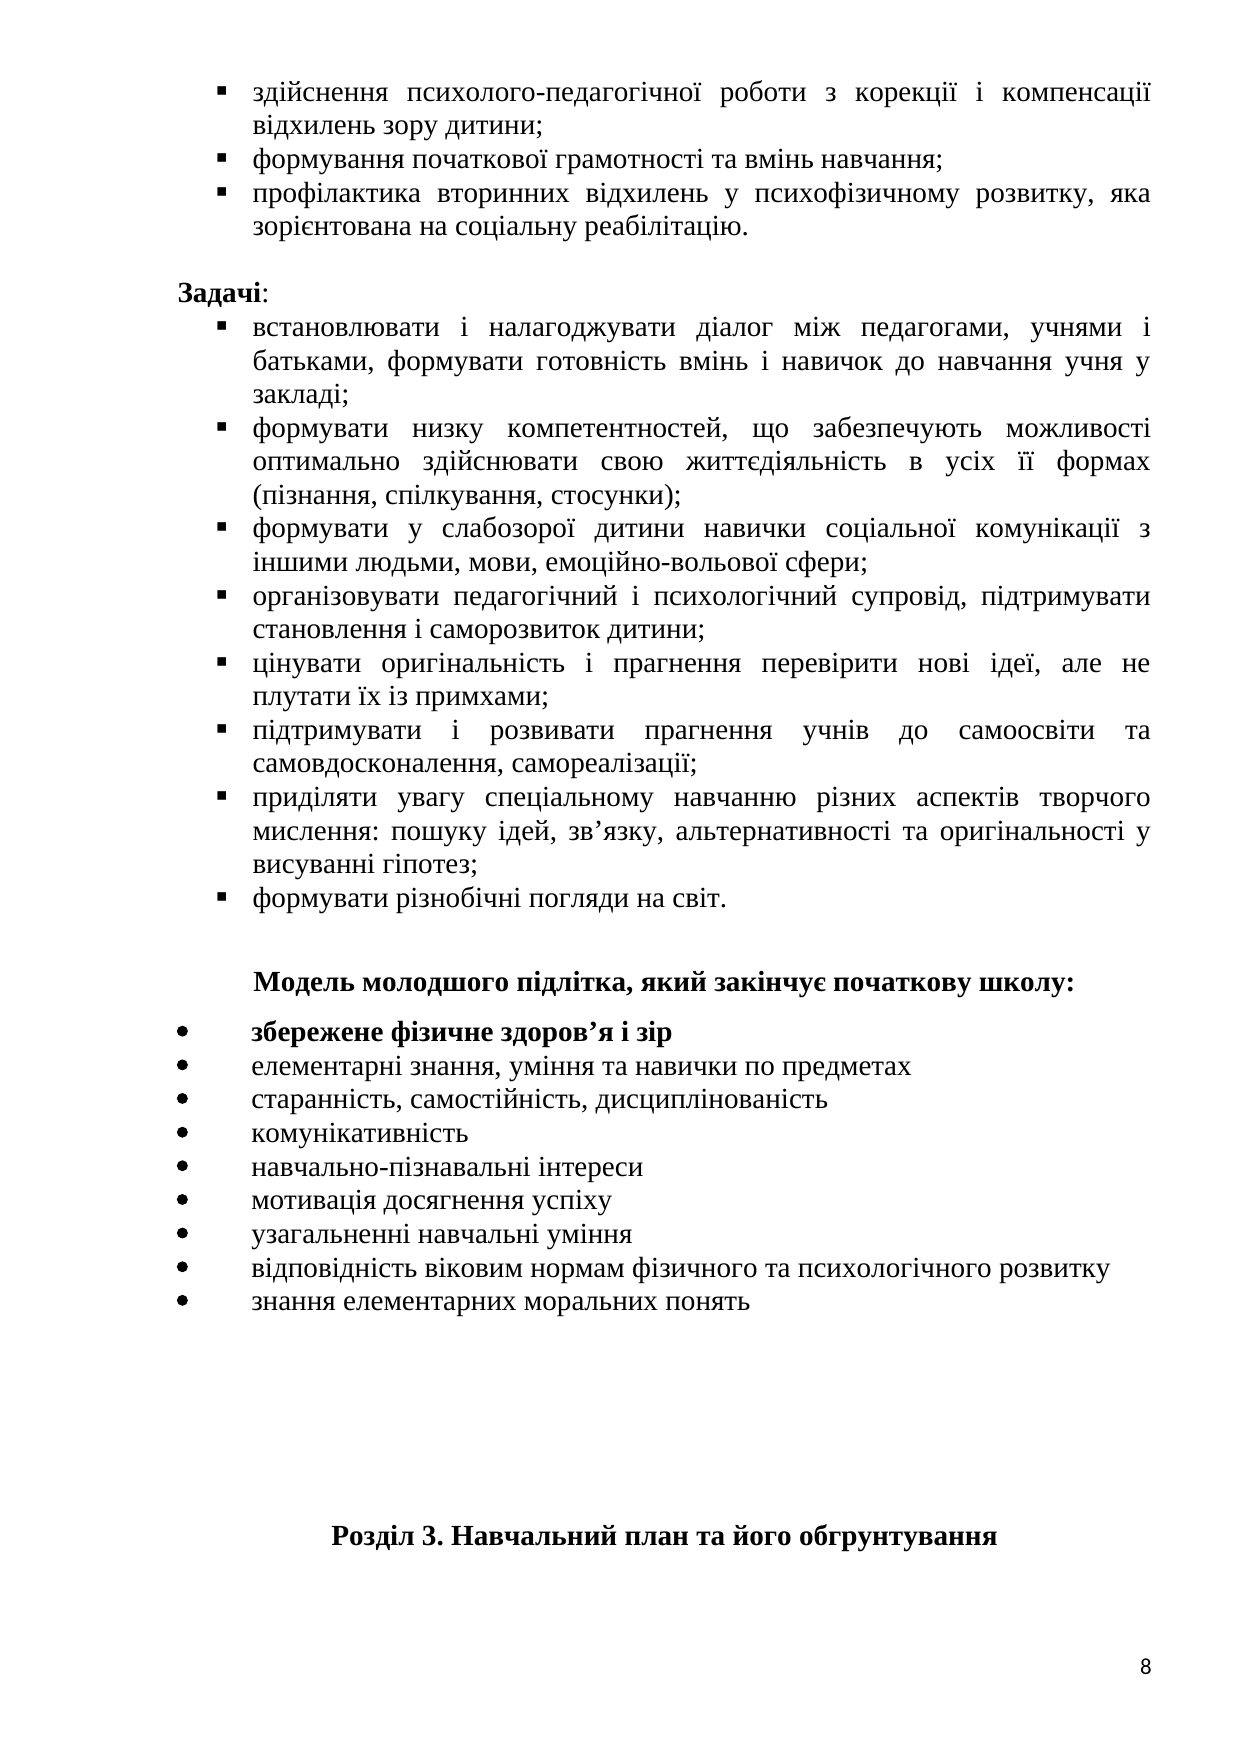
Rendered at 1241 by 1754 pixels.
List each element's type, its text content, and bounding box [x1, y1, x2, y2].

list підтримувати і розвивати прагнення учнів до самоосвіти та самовдосконалення, самореалізації; [215, 712, 1152, 779]
list елементарні знання, уміння та навички по предметах [177, 1048, 1152, 1081]
list навчально-пізнавальні інтереси [177, 1149, 1152, 1182]
list здійснення психолого-педагогічної роботи з корекції і компенсації відхилень зору дитини; [215, 74, 1152, 141]
list формувати різнобічні погляди на світ. [177, 880, 1152, 913]
list комунікативність [177, 1115, 1152, 1149]
list приділяти увагу спеціальному навчанню різних аспектів творчого мислення: пошуку ідей, зв’язку, альтернативності та оригінальності у висуванні гіпотез; [215, 779, 1152, 880]
list цінувати оригінальність і прагнення перевірити нові ідеї, але не плутати їх із примхами; [215, 645, 1152, 712]
list відповідність віковим нормам фізичного та психологічного розвитку [177, 1250, 1152, 1283]
list збережене фізичне здоров’я і зір [177, 1014, 1152, 1048]
list формувати у слабозорої дитини навички соціальної комунікації з іншими людьми, мови, емоційно-вольової сфери; [215, 510, 1152, 578]
list організовувати педагогічний і психологічний супровід, підтримувати становлення і саморозвиток дитини; [215, 578, 1152, 645]
list профілактика вторинних відхилень у психофізичному розвитку, яка зорієнтована на соціальну реабілітацію. [215, 175, 1152, 242]
list формування початкової грамотності та вмінь навчання; [215, 141, 1152, 175]
list встановлювати і налагоджувати діалог між педагогами, учнями і батьками, формувати готовність вмінь і навичок до навчання учня у закладі; [215, 309, 1152, 410]
text Задачі: [177, 275, 1152, 309]
list мотивація досягнення успіху [177, 1182, 1152, 1216]
text Модель молодшого підлітка, який закінчує початкову школу: [177, 964, 1152, 997]
list узагальненні навчальні уміння [177, 1216, 1152, 1250]
list знання елементарних моральних понять [177, 1283, 1152, 1317]
text Розділ 3. Навчальний план та його обгрунтування [177, 1518, 1152, 1552]
list формувати низку компетентностей, що забезпечують можливості оптимально здійснювати свою життєдіяльність в усіх її формах (пізнання, спілкування, стосунки); [215, 410, 1152, 510]
list старанність, самостійність, дисциплінованість [177, 1081, 1152, 1115]
